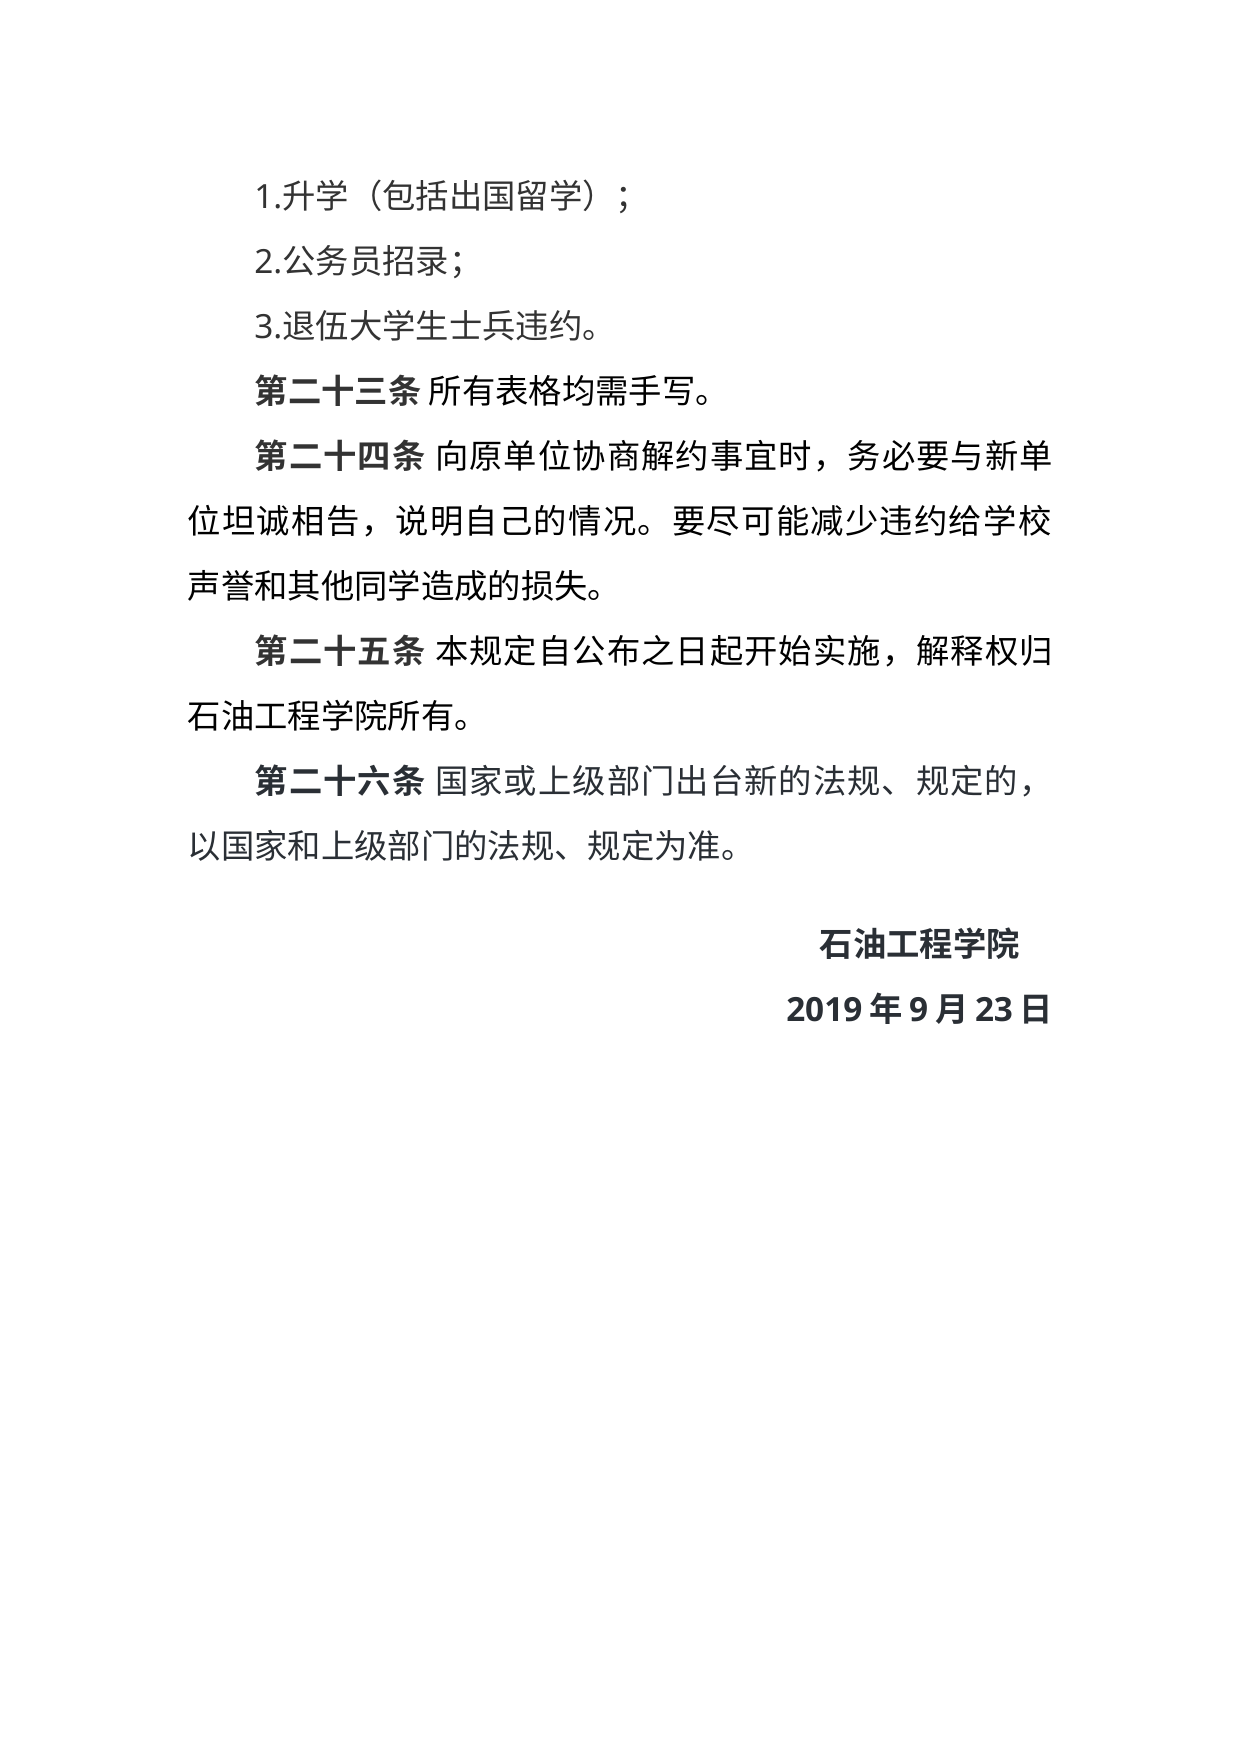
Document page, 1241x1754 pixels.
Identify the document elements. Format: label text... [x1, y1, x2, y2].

text 第二十六条 国家或上级部门出台新的法规、规定的，以国家和上级部门的法规、规定为准。 [187, 747, 1053, 877]
text 2.公务员招录； [187, 227, 1053, 292]
text 第二十五条 本规定自公布之日起开始实施，解释权归石油工程学院所有。 [187, 617, 1053, 747]
text 第二十三条 所有表格均需手写。 [187, 357, 1053, 422]
text 3.退伍大学生士兵违约。 [187, 292, 1053, 357]
text 第二十四条 向原单位协商解约事宜时，务必要与新单位坦诚相告，说明自己的情况。要尽可能减少违约给学校声誉和其他同学造成的损失。 [187, 422, 1053, 617]
text 2019年9月23日 [187, 974, 1053, 1039]
text 石油工程学院 [187, 909, 1019, 974]
text 1.升学（包括出国留学）； [187, 162, 1053, 227]
